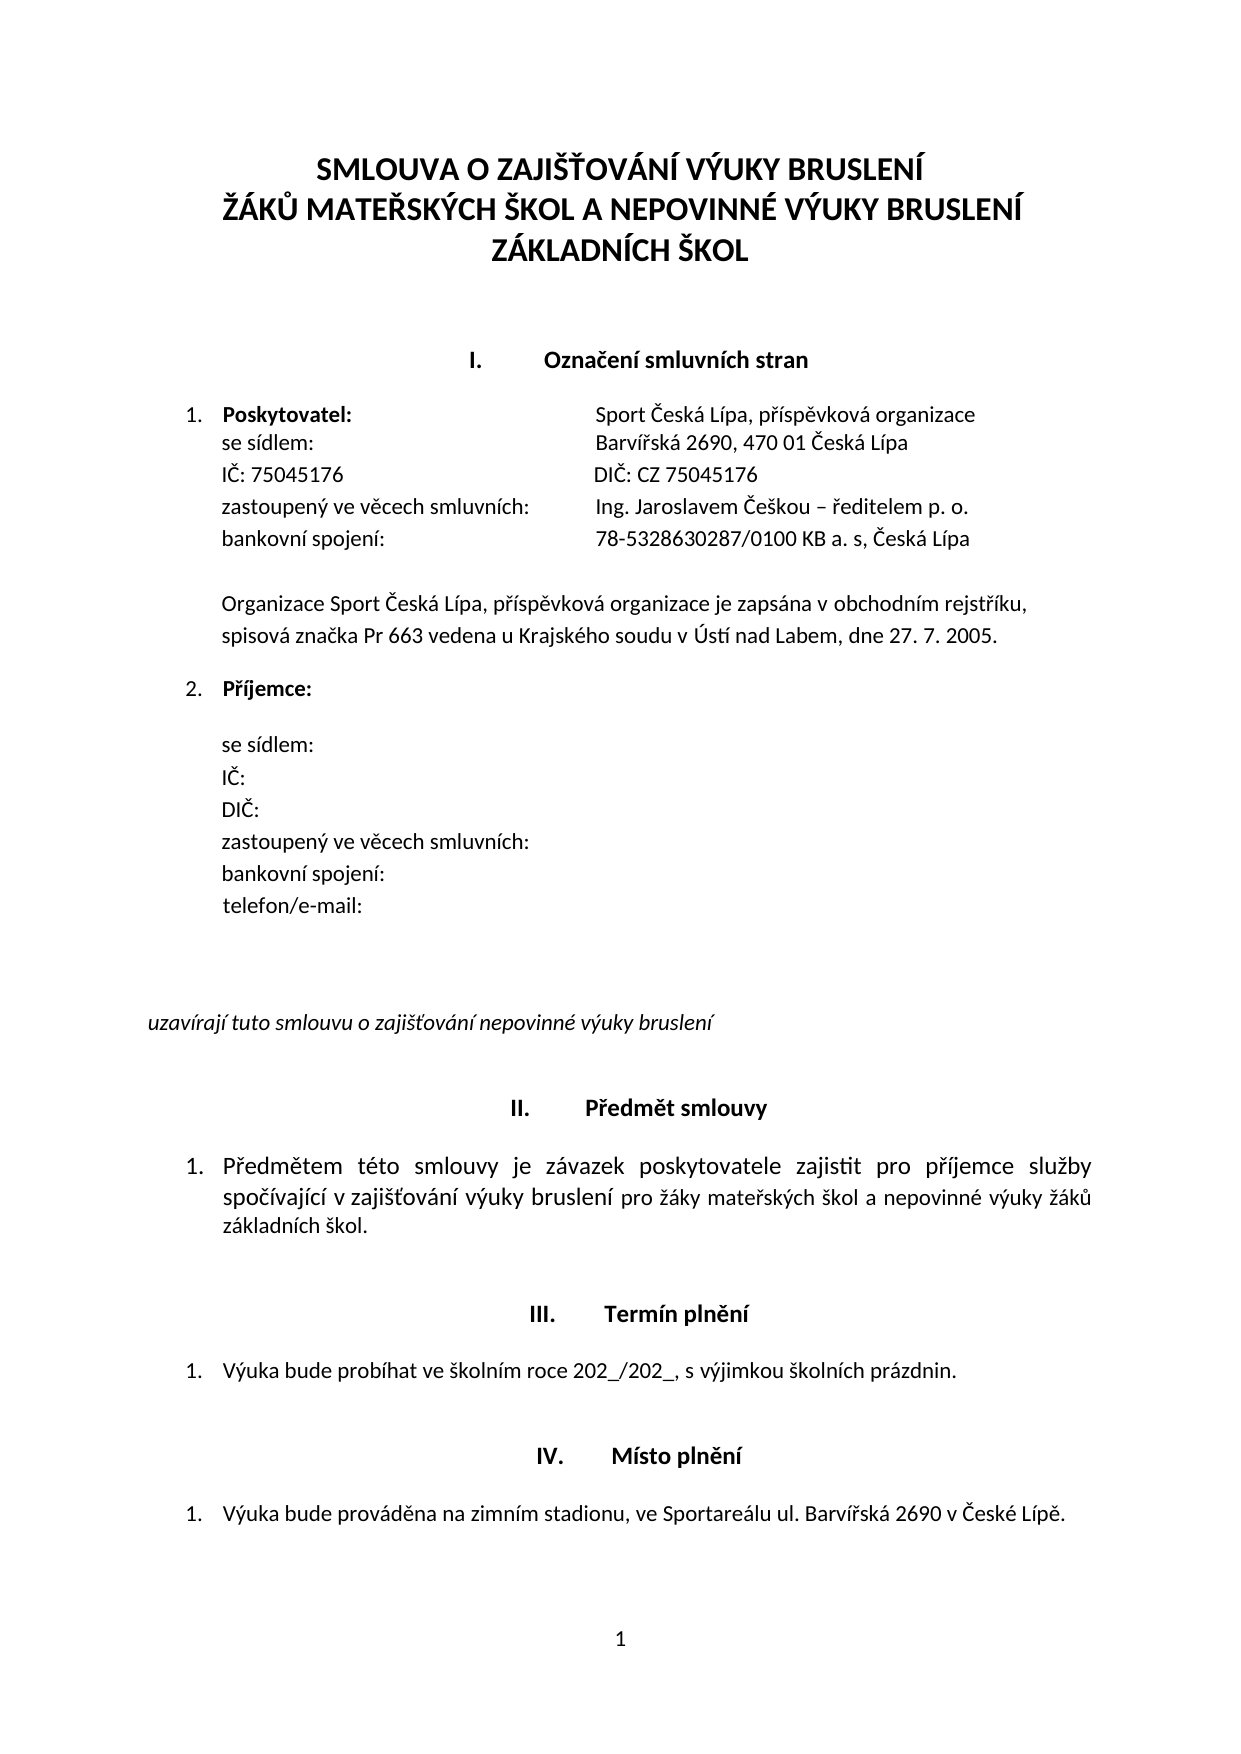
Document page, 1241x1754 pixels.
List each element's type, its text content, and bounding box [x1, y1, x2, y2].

list Místo plnění [185, 1441, 1093, 1471]
text Organizace Sport Česká Lípa, příspěvková organizace je zapsána v obchodním rejstříku, [148, 589, 1093, 617]
text zastoupený ve věcech smluvních: Ing. Jaroslavem Češkou – ředitelem p. o. [148, 492, 1093, 520]
text bankovní spojení: 78-5328630287/0100 KB a. s, Česká Lípa [148, 524, 1093, 552]
text bankovní spojení: [148, 859, 1093, 887]
list Výuka bude prováděna na zimním stadionu, ve Sportareálu ul. Barvířská 2690 v České Lípě. [185, 1499, 1093, 1527]
text se sídlem: Barvířská 2690, 470 01 Česká Lípa [148, 428, 1093, 456]
text IČ: [148, 763, 1093, 791]
text DIČ: [148, 795, 1093, 823]
list Předmětem této smlouvy je závazek poskytovatele zajistit pro příjemce služby spočívající v zajišťování výuky bruslení pro žáky mateřských škol a nepovinné výuky žáků základních škol. [185, 1150, 1093, 1239]
text spisová značka Pr 663 vedena u Krajského soudu v Ústí nad Labem, dne 27. 7. 2005. [148, 621, 1093, 649]
text SMLOUVA O ZAJIŠŤOVÁNÍ VÝUKY BRUSLENÍ [148, 148, 1093, 188]
text zastoupený ve věcech smluvních: [148, 827, 1093, 855]
text ŽÁKŮ MATEŘSKÝCH ŠKOL A NEPOVINNÉ VÝUKY BRUSLENÍ ZÁKLADNÍCH ŠKOL [148, 188, 1093, 270]
list Poskytovatel: Sport Česká Lípa, příspěvková organizace [185, 400, 1093, 428]
text se sídlem: [148, 731, 1093, 758]
text uzavírají tuto smlouvu o zajišťování nepovinné výuky bruslení [148, 1008, 1093, 1036]
list Příjemce: [185, 674, 1093, 702]
text IČ: 75045176 DIČ: CZ 75045176 [148, 460, 1093, 488]
list Předmět smlouvy [185, 1092, 1093, 1122]
list Termín plnění [185, 1298, 1093, 1328]
text telefon/e-mail: [223, 891, 1093, 919]
list Označení smluvních stran [185, 344, 1093, 374]
list Výuka bude probíhat ve školním roce 202_/202_, s výjimkou školních prázdnin. [185, 1356, 1093, 1384]
